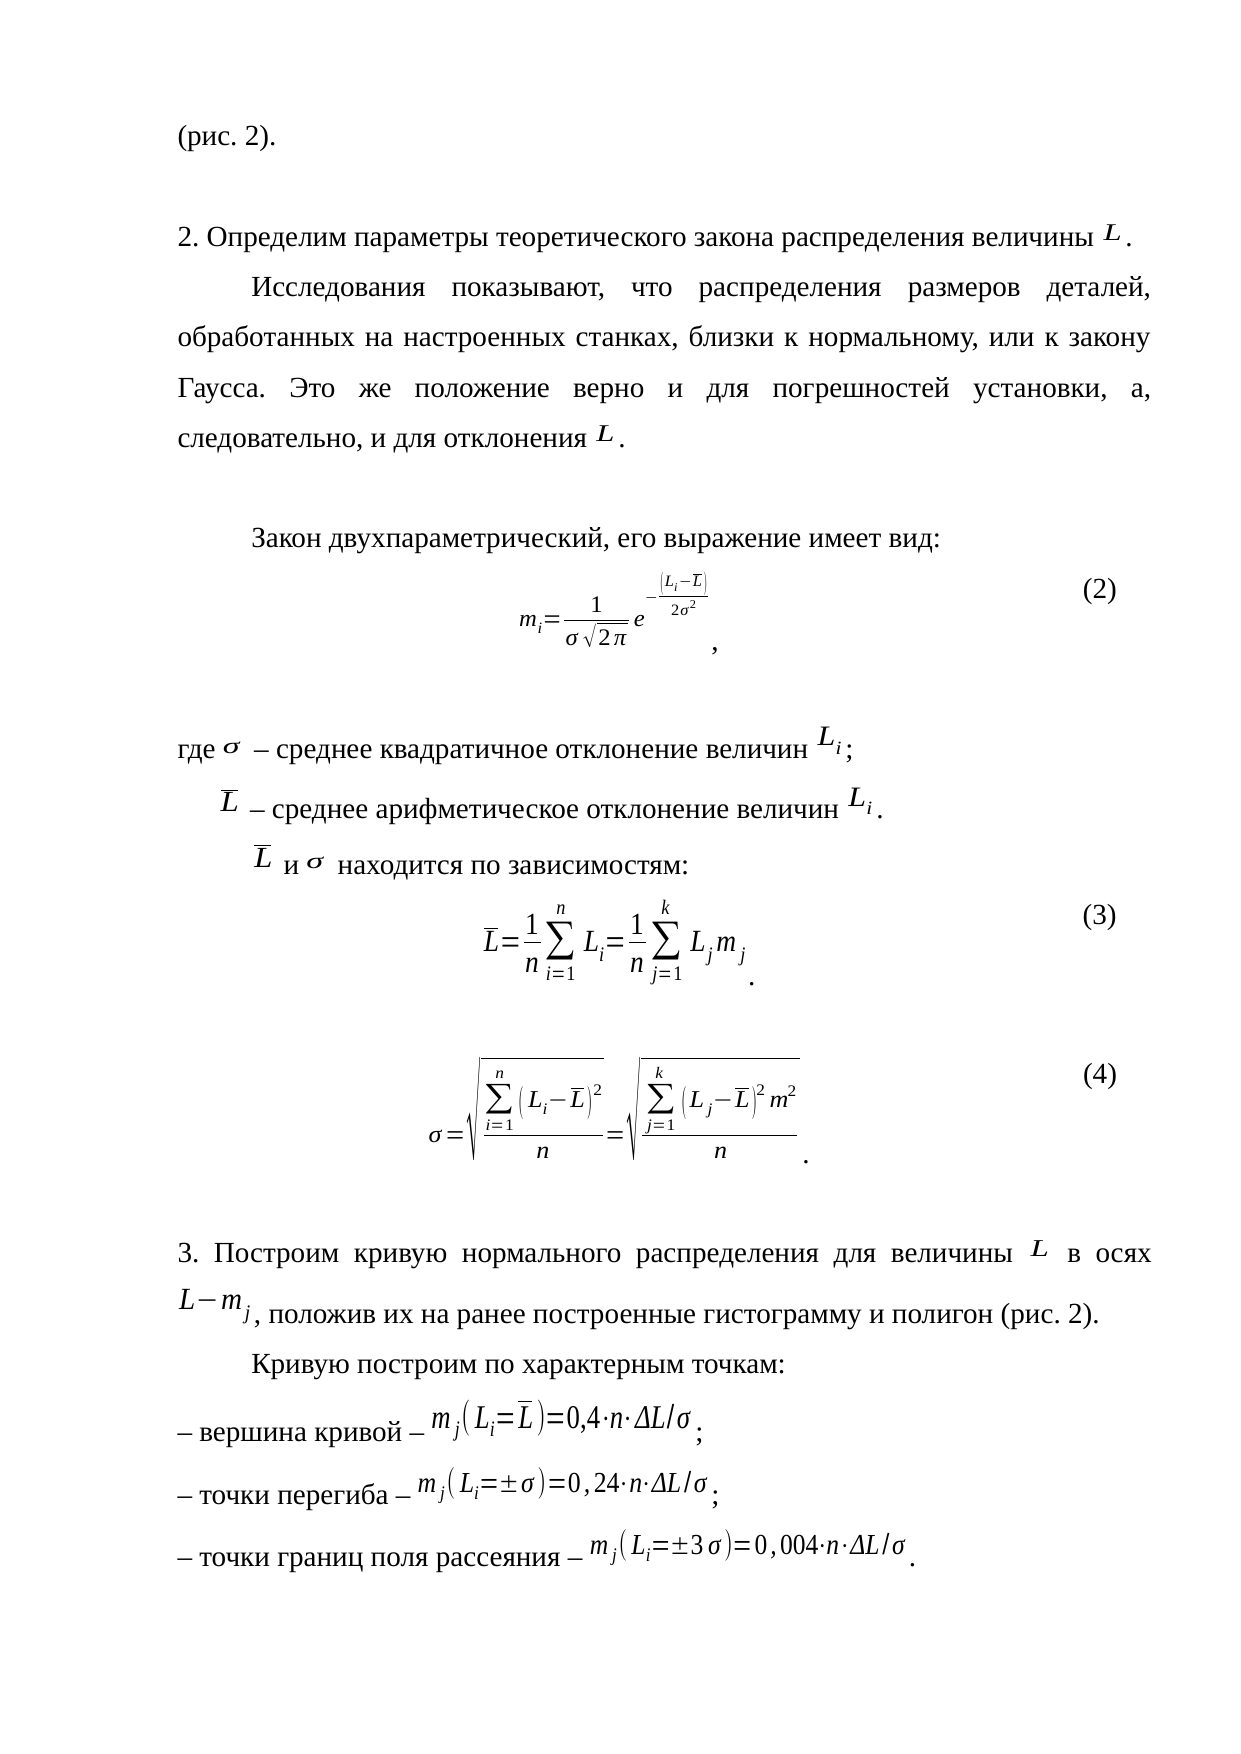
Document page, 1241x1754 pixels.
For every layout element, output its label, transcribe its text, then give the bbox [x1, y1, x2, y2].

table_header (3) [1071, 897, 1163, 1006]
text – точки границ поля рассеяния – . [177, 1527, 1152, 1572]
text – точки перегиба – ; [177, 1465, 1152, 1510]
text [177, 118, 1152, 152]
table_header . [166, 897, 1071, 1006]
text Кривую построим по характерным точкам: [177, 1347, 1152, 1380]
table_header , [166, 571, 1071, 671]
table_header (4) [1072, 1056, 1163, 1184]
text Исследования показывают, что распределения размеров деталей, обработанных на настроенных станках, близки к нормальному, или к закону Гаусса. Это же положение верно и для погрешностей установки, а, следовательно, и для отклонения . [177, 269, 1152, 453]
text 2. Определим параметры теоретического закона распределения величины . [177, 219, 1152, 252]
text Закон двухпараметрический, его выражение имеет вид: [177, 521, 1152, 554]
table_header (2) [1071, 571, 1163, 671]
text – вершина кривой – ; [177, 1397, 1152, 1448]
text – среднее арифметическое отклонение величин . [177, 781, 1152, 825]
text 3. Построим кривую нормального распределения для величины в осях , положив их на ранее построенные гистограмму и полигон (рис. 2). [177, 1235, 1152, 1330]
table_header . [166, 1056, 1072, 1184]
text и находится по зависимостям: [177, 842, 1152, 880]
text где – среднее квадратичное отклонение величин ; [177, 721, 1152, 764]
